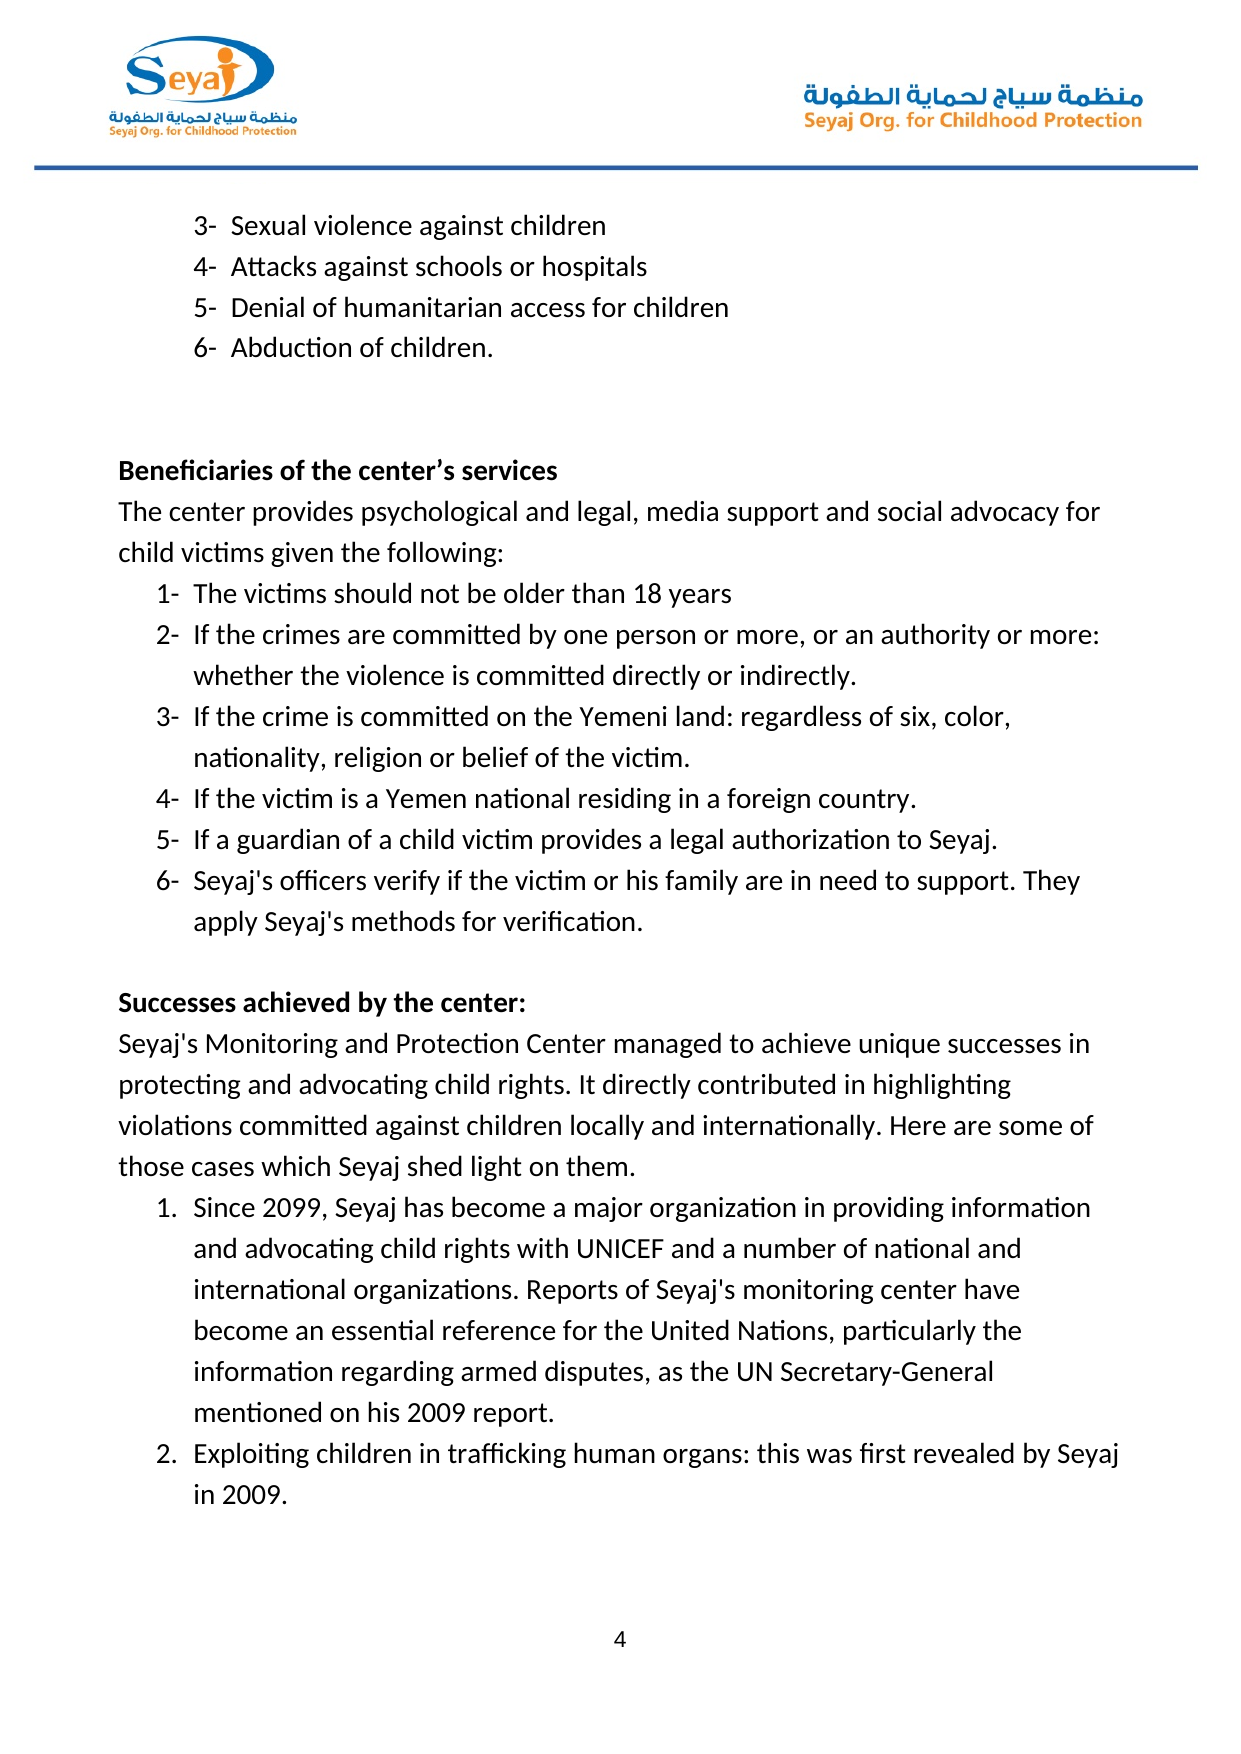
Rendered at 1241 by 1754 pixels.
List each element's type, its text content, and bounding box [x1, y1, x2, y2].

list If the crimes are committed by one person or more, or an authority or more: whether the violence is committed directly or indirectly. [156, 616, 1122, 693]
text Successes achieved by the center: [118, 984, 1122, 1020]
list If the victim is a Yemen national residing in a foreign country. [156, 780, 1122, 816]
list Exploiting children in trafficking human organs: this was first revealed by Seyaj in 2009. [156, 1435, 1122, 1511]
list Denial of humanitarian access for children [193, 289, 1122, 324]
text Seyaj's Monitoring and Protection Center managed to achieve unique successes in protecting and advocating child rights. It directly contributed in highlighting violations committed against children locally and internationally. Here are some of those cases which Seyaj shed light on them. [118, 1026, 1122, 1184]
list Sexual violence against children [193, 207, 1122, 242]
text Beneficiaries of the center’s services [118, 452, 1122, 488]
text The center provides psychological and legal, media support and social advocacy for child victims given the following: [118, 493, 1122, 570]
list If the crime is committed on the Yemeni land: regardless of six, color, nationality, religion or belief of the victim. [156, 698, 1122, 774]
list If a guardian of a child victim provides a legal authorization to Seyaj. [156, 821, 1122, 856]
list Seyaj's officers verify if the victim or his family are in need to support. They apply Seyaj's methods for verification. [156, 862, 1122, 938]
list Since 2099, Seyaj has become a major organization in providing information and advocating child rights with UNICEF and a number of national and international organizations. Reports of Seyaj's monitoring center have become an essential reference for the United Nations, particularly the information regarding armed disputes, as the UN Secretary-General mentioned on his 2009 report. [156, 1189, 1122, 1429]
list The victims should not be older than 18 years [156, 575, 1122, 611]
list Attacks against schools or hospitals [193, 248, 1122, 283]
list Abduction of children. [193, 329, 1122, 365]
